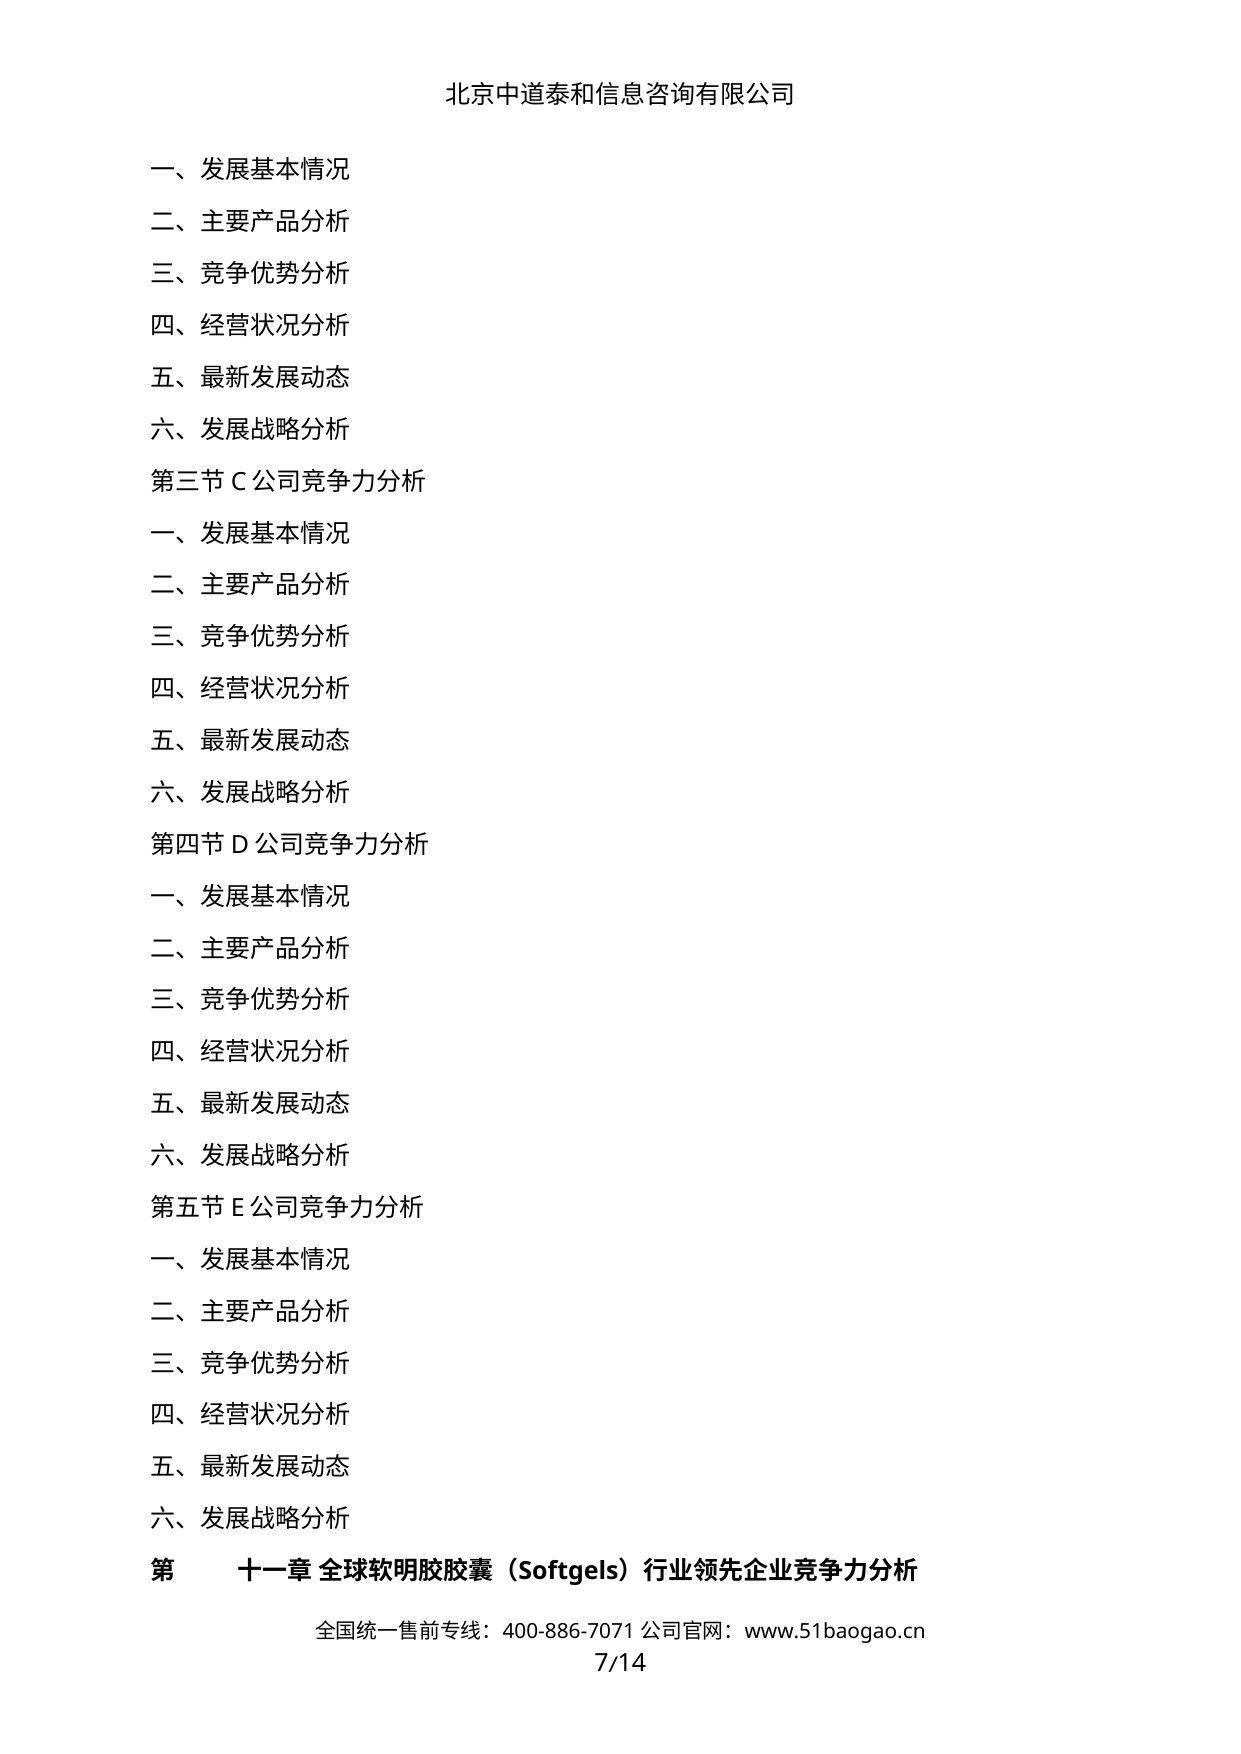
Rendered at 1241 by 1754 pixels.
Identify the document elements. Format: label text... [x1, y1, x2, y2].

text 二、主要产品分析 [150, 565, 1090, 601]
text 五、最新发展动态 [150, 1447, 1090, 1483]
text 六、发展战略分析 [150, 1499, 1090, 1535]
text 三、竞争优势分析 [150, 1343, 1090, 1379]
text 四、经营状况分析 [150, 1032, 1090, 1068]
text 六、发展战略分析 [150, 1136, 1090, 1172]
text 四、经营状况分析 [150, 1395, 1090, 1431]
text 三、竞争优势分析 [150, 254, 1090, 290]
text 三、竞争优势分析 [150, 617, 1090, 653]
text 第三节 C公司竞争力分析 [150, 461, 1090, 497]
text 第 十一章 全球软明胶胶囊（Softgels）行业领先企业竞争力分析 [150, 1551, 1090, 1587]
text 五、最新发展动态 [150, 357, 1090, 394]
text 第四节 D公司竞争力分析 [150, 824, 1090, 861]
text 二、主要产品分析 [150, 1291, 1090, 1327]
text 六、发展战略分析 [150, 772, 1090, 809]
text 四、经营状况分析 [150, 669, 1090, 705]
text 一、发展基本情况 [150, 513, 1090, 549]
text 一、发展基本情况 [150, 1239, 1090, 1276]
text 一、发展基本情况 [150, 150, 1090, 186]
text 一、发展基本情况 [150, 876, 1090, 912]
text 二、主要产品分析 [150, 202, 1090, 238]
text 第五节 E公司竞争力分析 [150, 1187, 1090, 1224]
text 五、最新发展动态 [150, 721, 1090, 757]
text 六、发展战略分析 [150, 409, 1090, 446]
text 三、竞争优势分析 [150, 980, 1090, 1016]
text 二、主要产品分析 [150, 928, 1090, 964]
text 五、最新发展动态 [150, 1084, 1090, 1120]
text 四、经营状况分析 [150, 306, 1090, 342]
